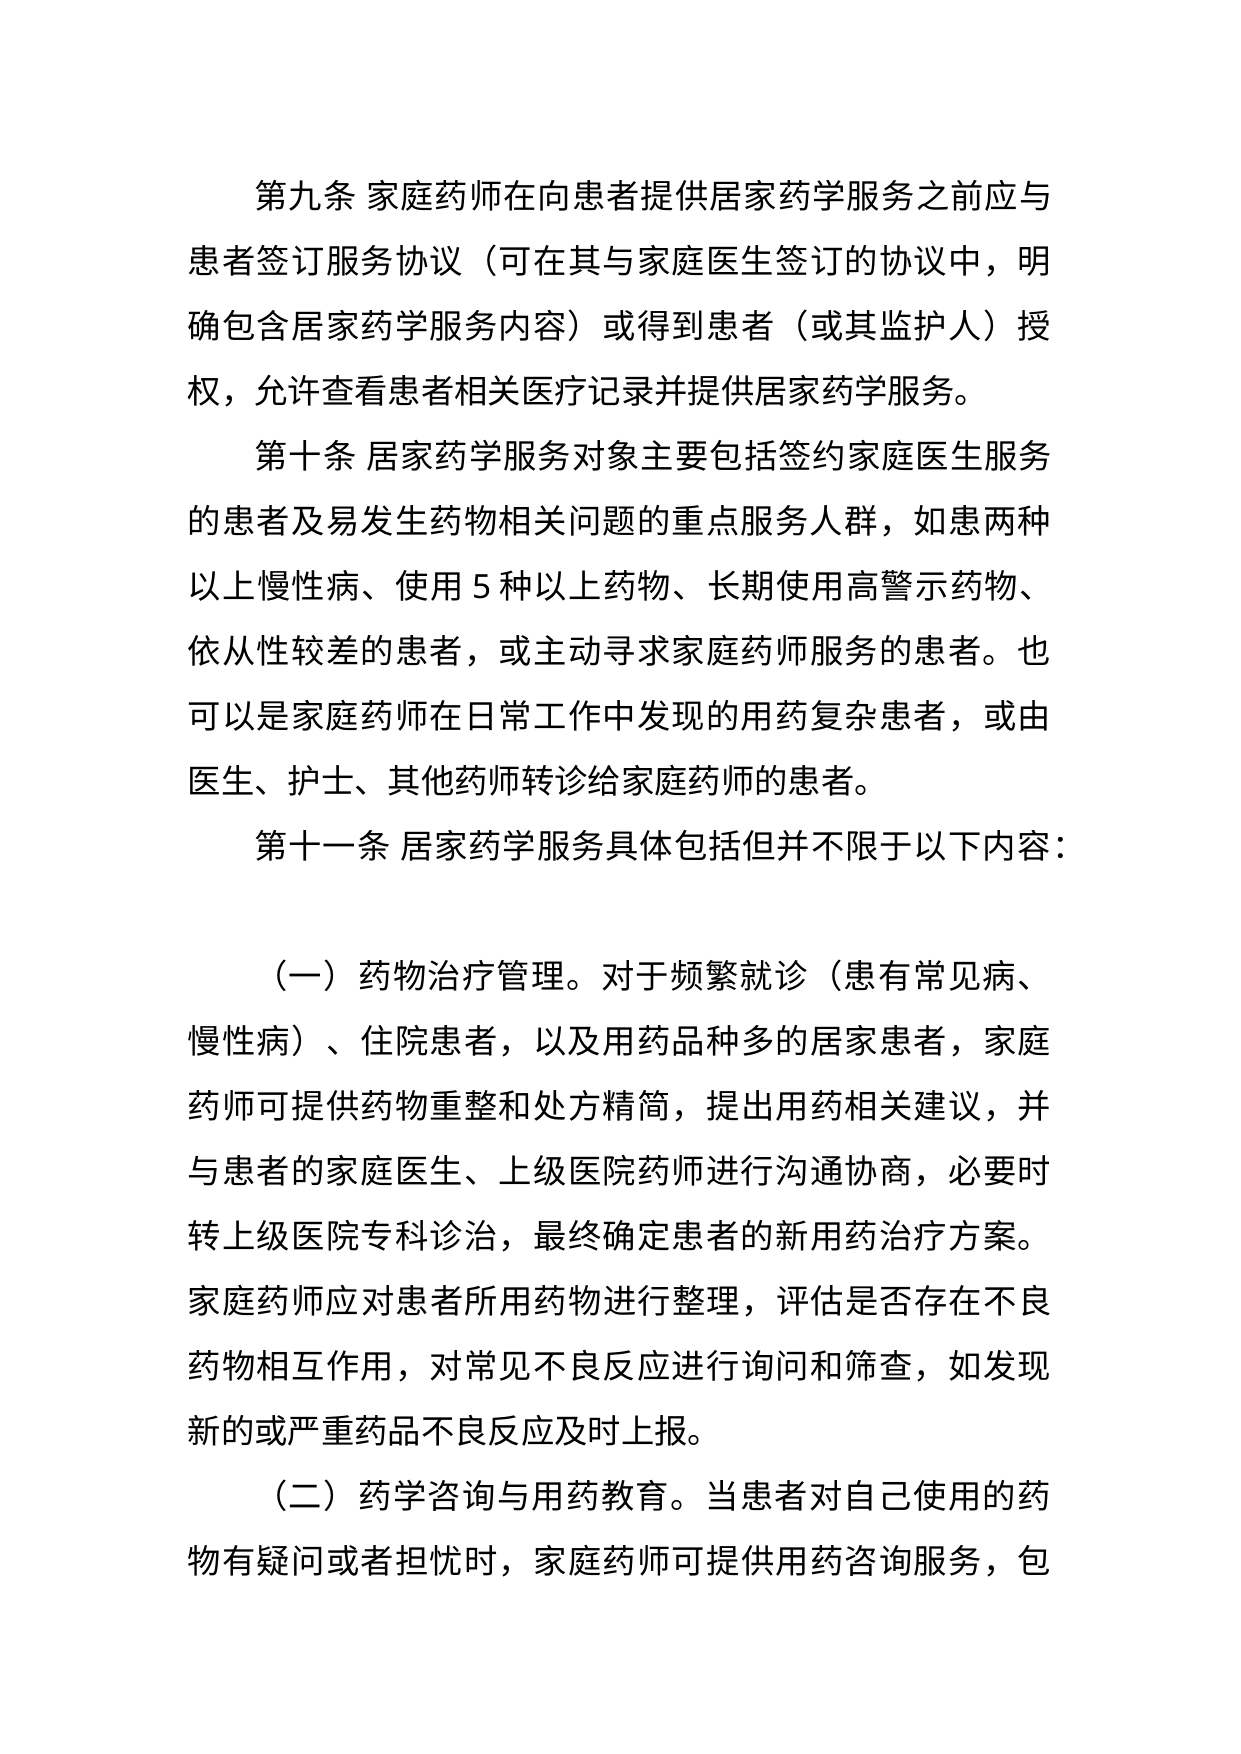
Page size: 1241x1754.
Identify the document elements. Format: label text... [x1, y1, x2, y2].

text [187, 1462, 1053, 1592]
text 第九条 家庭药师在向患者提供居家药学服务之前应与患者签订服务协议（可在其与家庭医生签订的协议中，明确包含居家药学服务内容）或得到患者（或其监护人）授权，允许查看患者相关医疗记录并提供居家药学服务。 [187, 162, 1053, 422]
text 第十一条 居家药学服务具体包括但并不限于以下内容： [187, 812, 1053, 942]
text 第十条 居家药学服务对象主要包括签约家庭医生服务的患者及易发生药物相关问题的重点服务人群，如患两种以上慢性病、使用5种以上药物、长期使用高警示药物、依从性较差的患者，或主动寻求家庭药师服务的患者。也可以是家庭药师在日常工作中发现的用药复杂患者，或由医生、护士、其他药师转诊给家庭药师的患者。 [187, 422, 1053, 812]
text （一）药物治疗管理。对于频繁就诊（患有常见病、慢性病）、住院患者，以及用药品种多的居家患者，家庭药师可提供药物重整和处方精简，提出用药相关建议，并与患者的家庭医生、上级医院药师进行沟通协商，必要时转上级医院专科诊治，最终确定患者的新用药治疗方案。家庭药师应对患者所用药物进行整理，评估是否存在不良药物相互作用，对常见不良反应进行询问和筛查，如发现新的或严重药品不良反应及时上报。 [187, 942, 1053, 1462]
